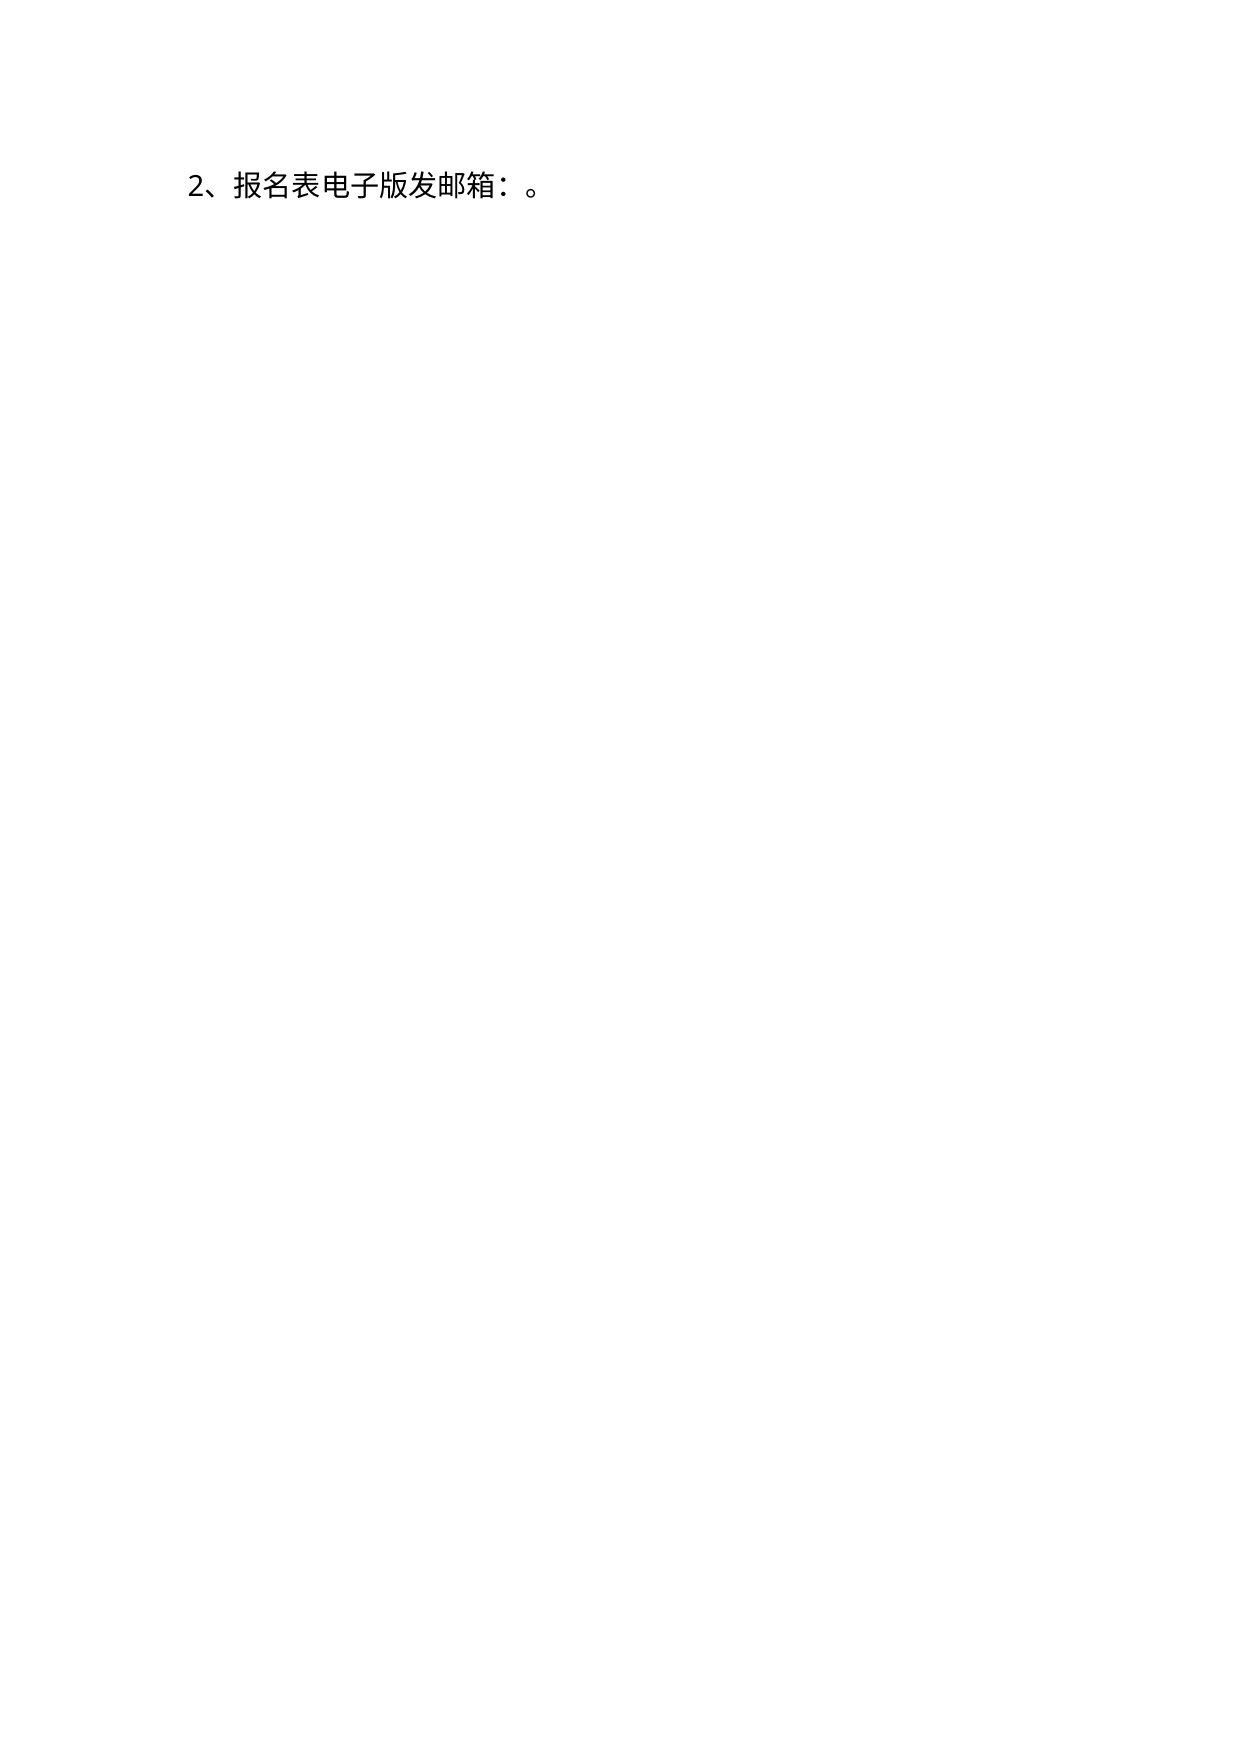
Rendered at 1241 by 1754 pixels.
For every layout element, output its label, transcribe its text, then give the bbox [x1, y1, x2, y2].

text 2、报名表电子版发邮箱：。 [187, 150, 1053, 208]
